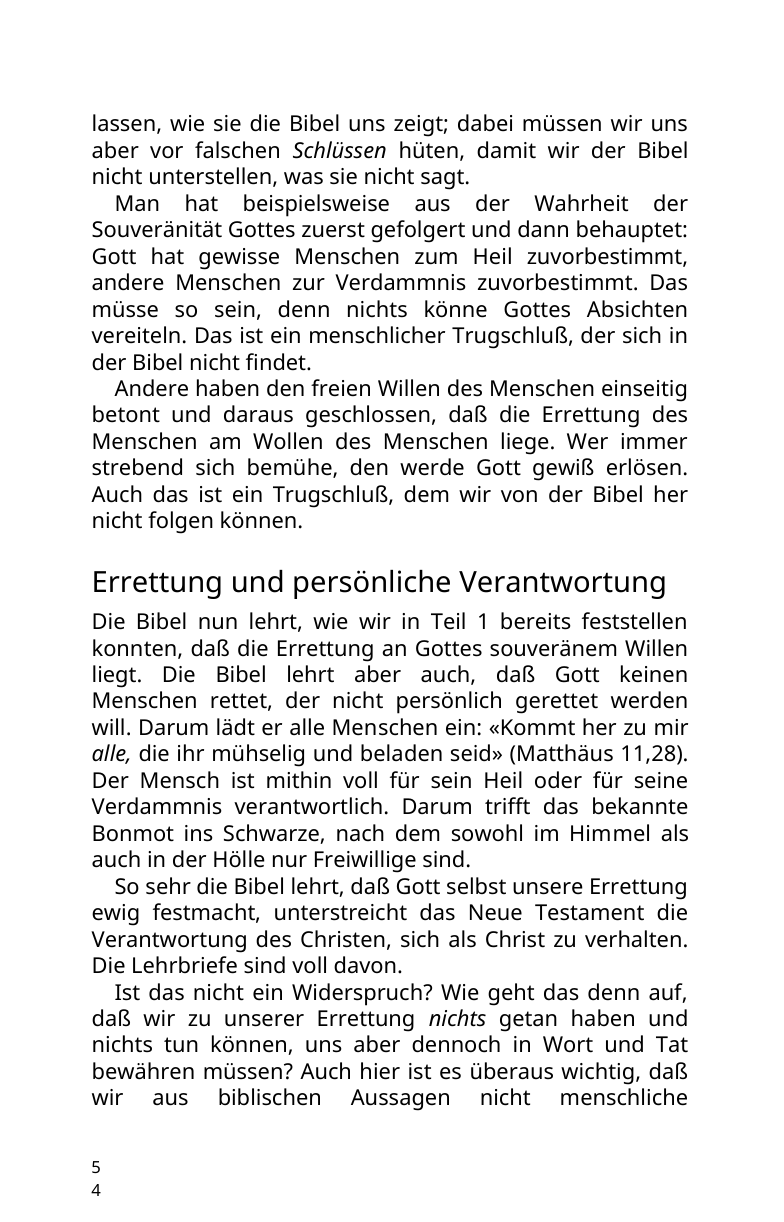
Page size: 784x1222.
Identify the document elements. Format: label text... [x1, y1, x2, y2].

text Die Bibel nun lehrt, wie wir in Teil 1 bereits feststellen konnten, daß die Errettung an Gottes souveränem Willen liegt. Die Bibel lehrt aber auch, daß Gott keinen Menschen rettet, der nicht persönlich gerettet werden will. Darum lädt er alle Menschen ein: «Kommt her zu mir alle, die ihr mühselig und beladen seid» (Matthäus 11,28). Der Mensch ist mithin voll für sein Heil oder für seine Verdammnis verantwortlich. Darum trifft das bekannte Bonmot ins Schwarze, nach dem sowohl im Himmel als auch in der Hölle nur Freiwillige sind. [91, 608, 689, 873]
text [91, 979, 689, 1111]
text Man hat beispielsweise aus der Wahrheit der Souveränität Gottes zuerst gefolgert und dann behauptet: Gott hat gewisse Menschen zum Heil zuvorbestimmt, andere Menschen zur Verdammnis zuvorbestimmt. Das müsse so sein, denn nichts könne Gottes Absichten vereiteln. Das ist ein menschlicher Trugschluß, der sich in der Bibel nicht findet. [91, 190, 689, 375]
text Andere haben den freien Willen des Menschen einseitig betont und daraus geschlossen, daß die Errettung des Menschen am Wollen des Menschen liege. Wer immer strebend sich bemühe, den werde Gott gewiß erlösen. Auch das ist ein Trugschluß, dem wir von der Bibel her nicht folgen können. [91, 375, 689, 534]
subtitle Errettung und persönliche Verantwortung [91, 569, 689, 598]
text So sehr die Bibel lehrt, daß Gott selbst unsere Errettung ewig festmacht, unterstreicht das Neue Testament die Verantwortung des Christen, sich als Christ zu verhalten. Die Lehrbriefe sind voll davon. [91, 873, 689, 979]
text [91, 111, 689, 190]
